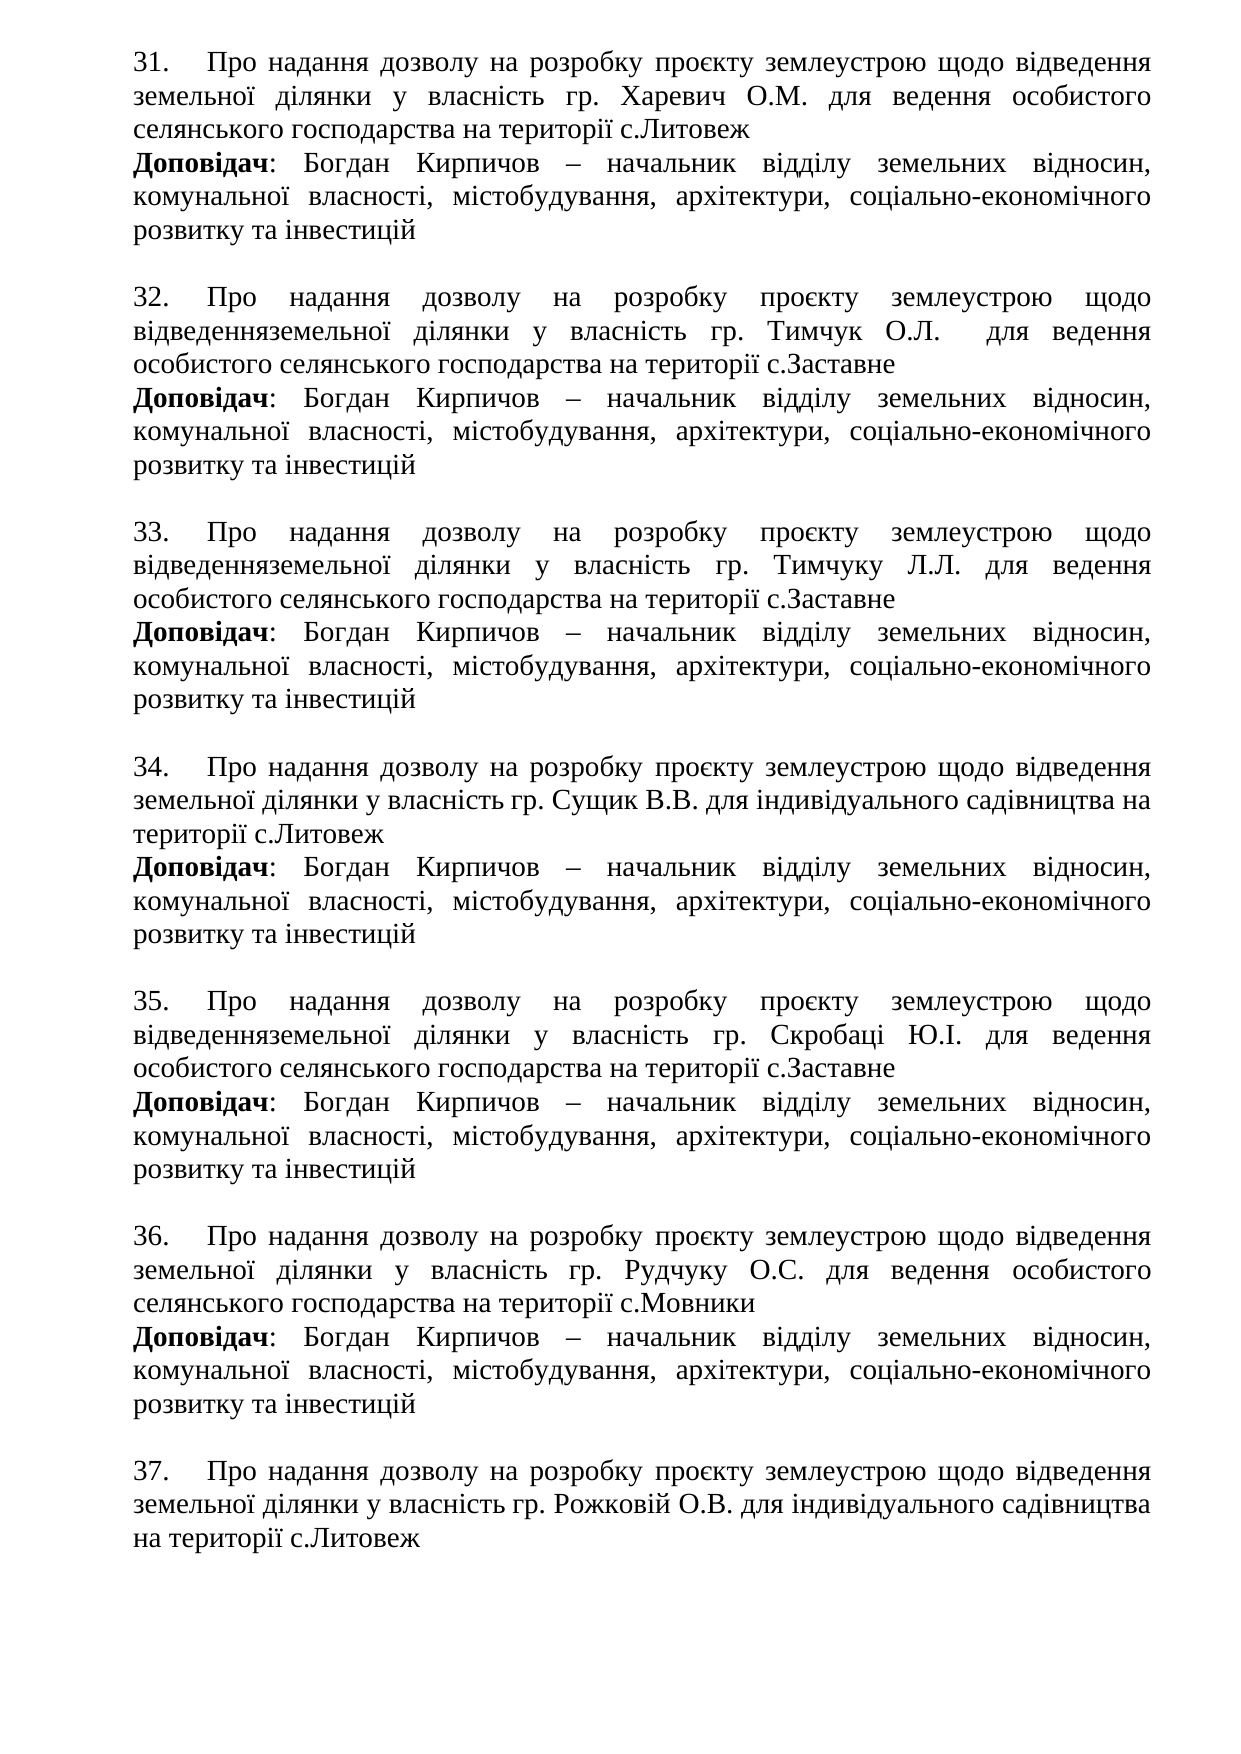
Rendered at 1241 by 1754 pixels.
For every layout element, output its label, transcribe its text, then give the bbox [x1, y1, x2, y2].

list Про надання дозволу на розробку проєкту землеустрою щодо відведенняземельної ділянки у власність гр. Тимчуку Л.Л. для ведення особистого селянського господарства на території с.Заставне [133, 514, 1152, 614]
list Про надання дозволу на розробку проєкту землеустрою щодо відведенняземельної ділянки у власність гр. Тимчук О.Л. для ведення особистого селянського господарства на території с.Заставне [133, 279, 1152, 380]
list Про надання дозволу на розробку проєкту землеустрою щодо відведення земельної ділянки у власність гр. Сущик В.В. для індивідуального садівництва на території с.Литовеж [133, 749, 1152, 849]
list Про надання дозволу на розробку проєкту землеустрою щодо відведення земельної ділянки у власність гр. Харевич О.М. для ведення особистого селянського господарства на території с.Литовеж [133, 44, 1152, 145]
list Про надання дозволу на розробку проєкту землеустрою щодо відведенняземельної ділянки у власність гр. Скробаці Ю.І. для ведення особистого селянського господарства на території с.Заставне [133, 983, 1152, 1084]
list Про надання дозволу на розробку проєкту землеустрою щодо відведення земельної ділянки у власність гр. Рожковій О.В. для індивідуального садівництва на території с.Литовеж [133, 1453, 1152, 1554]
list Про надання дозволу на розробку проєкту землеустрою щодо відведення земельної ділянки у власність гр. Рудчуку О.С. для ведення особистого селянського господарства на території с.Мовники [133, 1218, 1152, 1319]
